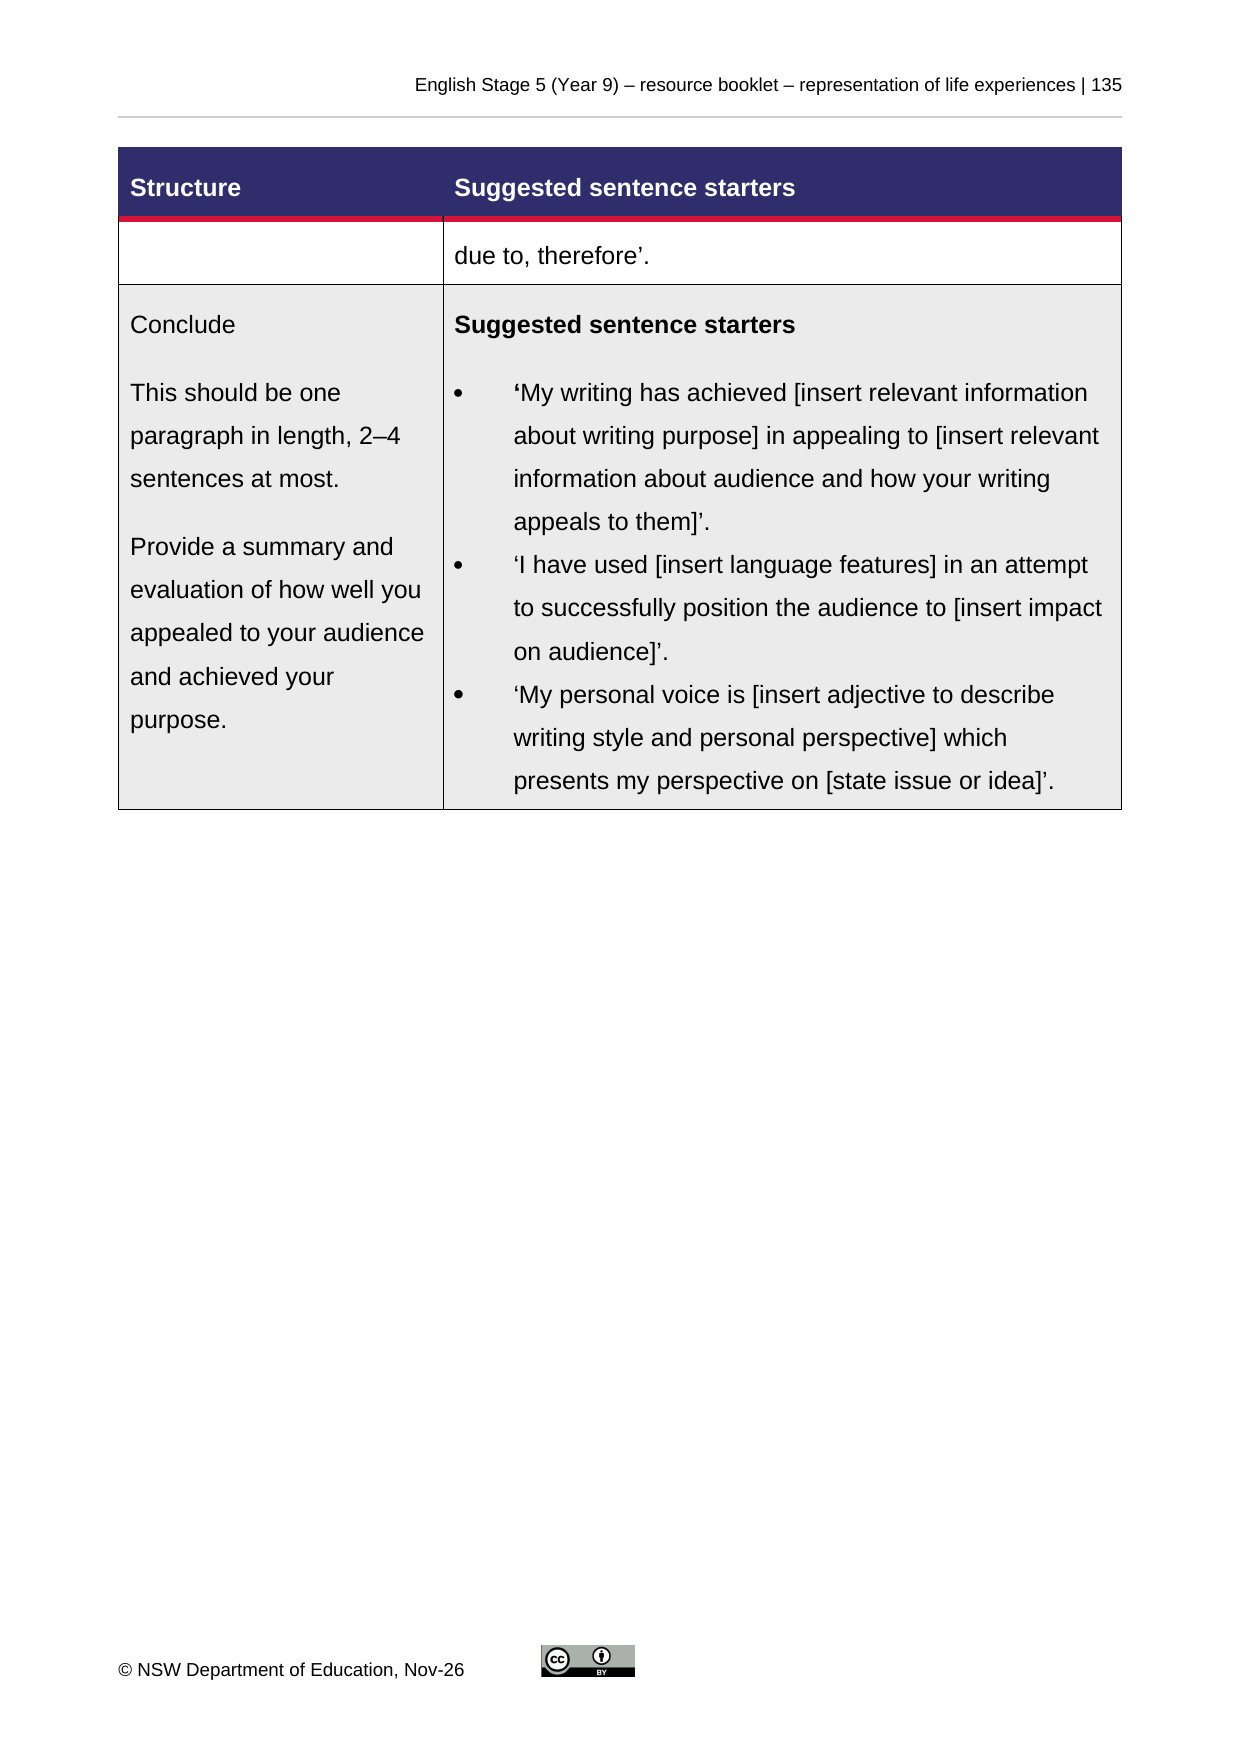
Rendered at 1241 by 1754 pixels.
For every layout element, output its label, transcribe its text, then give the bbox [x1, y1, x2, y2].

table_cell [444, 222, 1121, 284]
table_cell Suggested sentence starters ‘My writing has achieved [insert relevant information about writing purpose] in appealing to [insert relevant information about audience and how your writing appeals to them]’. ‘I have used [insert language features] in an attempt to successfully position the audience to [insert impact on audience]’. ‘My personal voice is [insert adjective to describe writing style and personal perspective] which presents my perspective on [state issue or idea]’. [444, 285, 1121, 809]
table_header Suggested sentence starters [443, 148, 1121, 216]
table_cell Conclude This should be one paragraph in length, 2–4 sentences at most. Provide a summary and evaluation of how well you appealed to your audience and achieved your purpose. [119, 285, 443, 809]
picture [541, 1645, 635, 1677]
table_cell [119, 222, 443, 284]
table_header Structure [119, 148, 442, 216]
